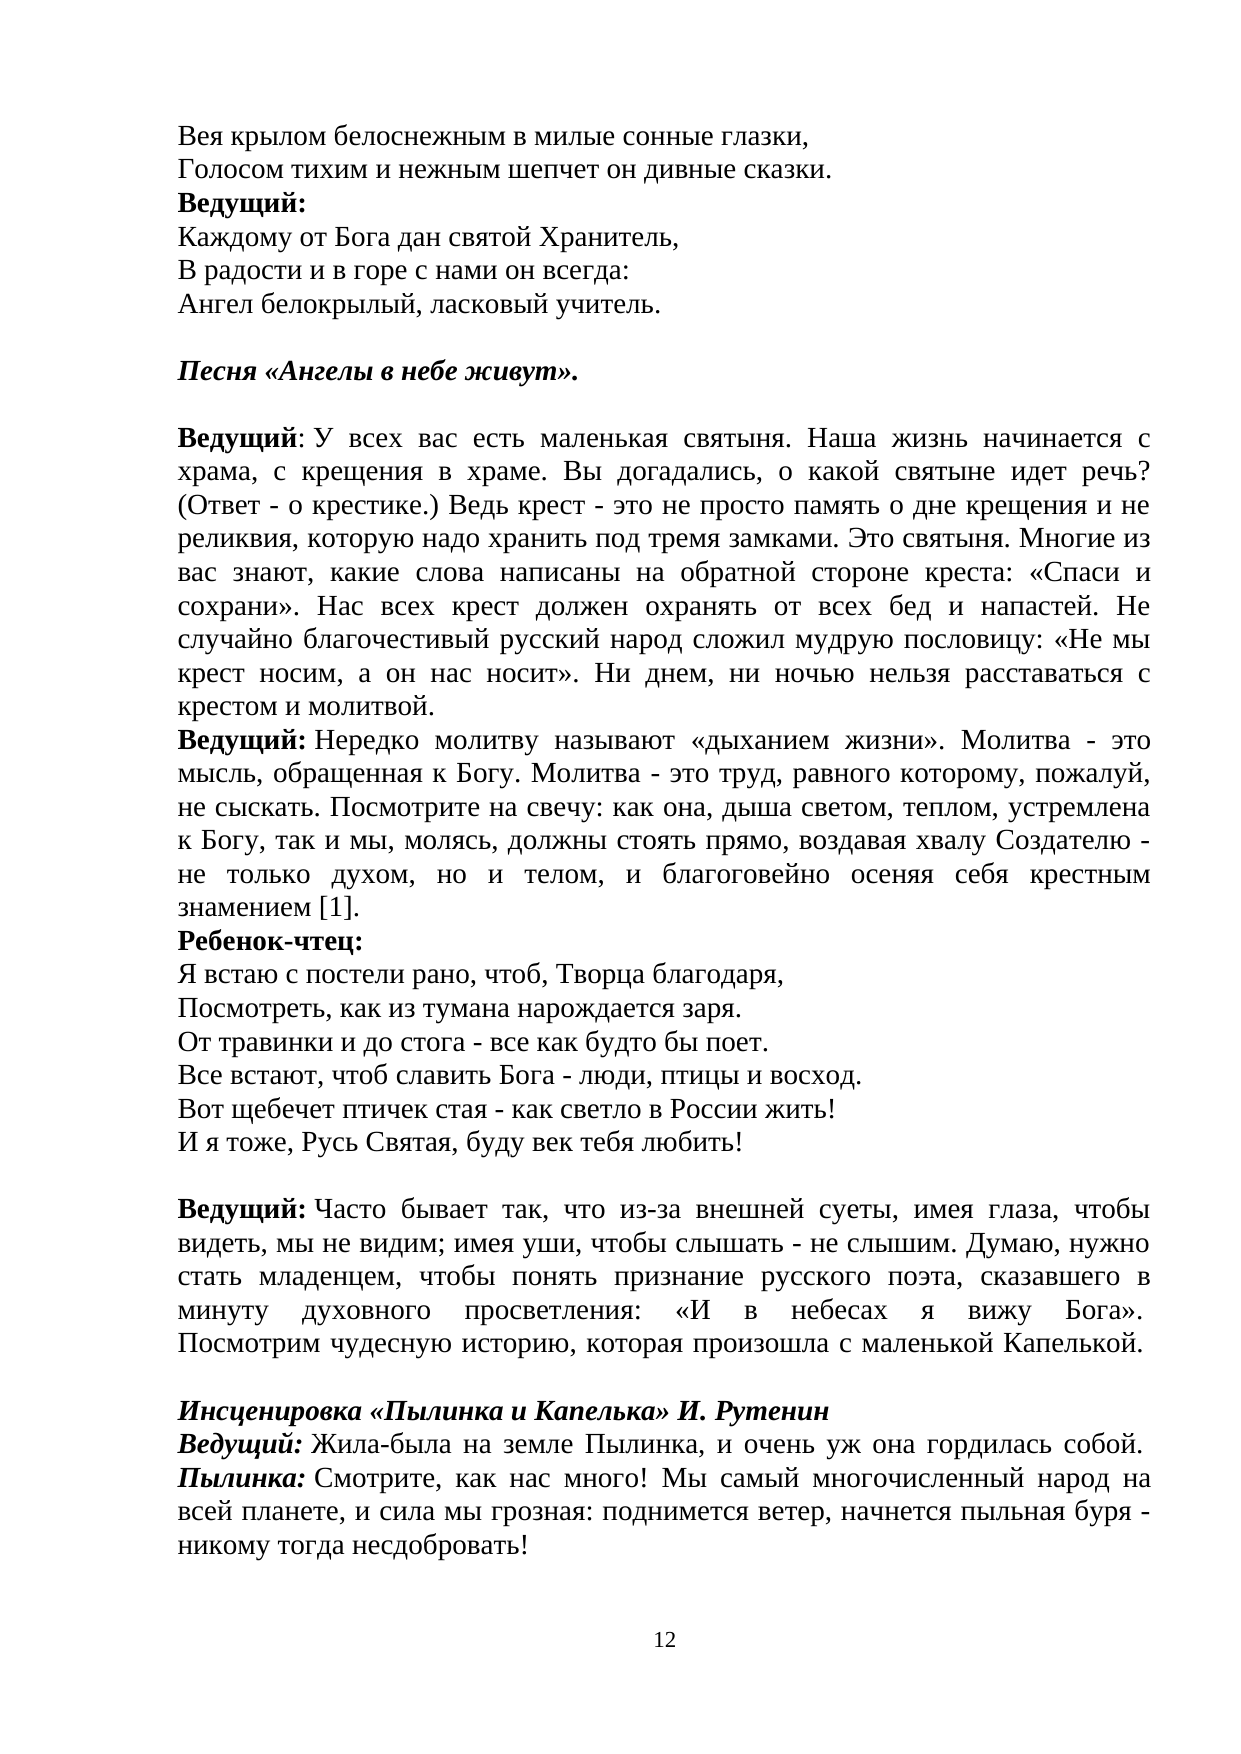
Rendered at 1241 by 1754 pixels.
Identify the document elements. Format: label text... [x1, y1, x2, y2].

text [177, 118, 1152, 386]
text Ведущий: У всех вас есть маленькая святыня. Наша жизнь начинается с храма, с крещения в храме. Вы догадались, о какой святыне идет речь? (Ответ - о крестике.) Ведь крест - это не просто память о дне крещения и не реликвия, которую надо хранить под тремя замками. Это святыня. Многие из вас знают, какие слова написаны на обратной стороне креста: «Спаси и сохрани». Нас всех крест должен охранять от всех бед и напастей. Не случайно благочестивый русский народ сложил мудрую пословицу: «Не мы крест носим, а он нас носит». Ни днем, ни ночью нельзя расставаться с крестом и молитвой. [177, 386, 1152, 722]
text Ведущий: Часто бывает так, что из-за внешней суеты, имея глаза, чтобы видеть, мы не видим; имея уши, чтобы слышать - не слышим. Думаю, нужно стать младенцем, чтобы понять признание русского поэта, сказавшего в минуту духовного просветления: «И в небесах я вижу Бога». Посмотрим чудесную историю, которая произошла с маленькой Капелькой. Инсценировка «Пылинка и Капелька» И. Рутенин [177, 1158, 1152, 1426]
text Ребенок-чтец: Я встаю с постели рано, чтоб, Творца благодаря, Посмотреть, как из тумана нарождается заря. От травинки и до стога - все как будто бы поет. Все встают, чтоб славить Бога - люди, птицы и восход. Вот щебечет птичек стая - как светло в России жить! И я тоже, Русь Святая, буду век тебя любить! [177, 923, 1152, 1158]
text Ведущий: Жила-была на земле Пылинка, и очень уж она гордилась собой. Пылинка: Смотрите, как нас много! Мы самый многочисленный народ на всей планете, и сила мы грозная: поднимется ветер, начнется пыльная буря - никому тогда несдобровать! [177, 1426, 1152, 1560]
text Ведущий: Нередко молитву называют «дыханием жизни». Молитва - это мысль, обращенная к Богу. Молитва - это труд, равного которому, пожалуй, не сыскать. Посмотрите на свечу: как она, дыша светом, теплом, устремлена к Богу, так и мы, молясь, должны стоять прямо, воздавая хвалу Создателю - не только духом, но и телом, и благоговейно осеняя себя крестным знамением [1]. [177, 722, 1152, 923]
